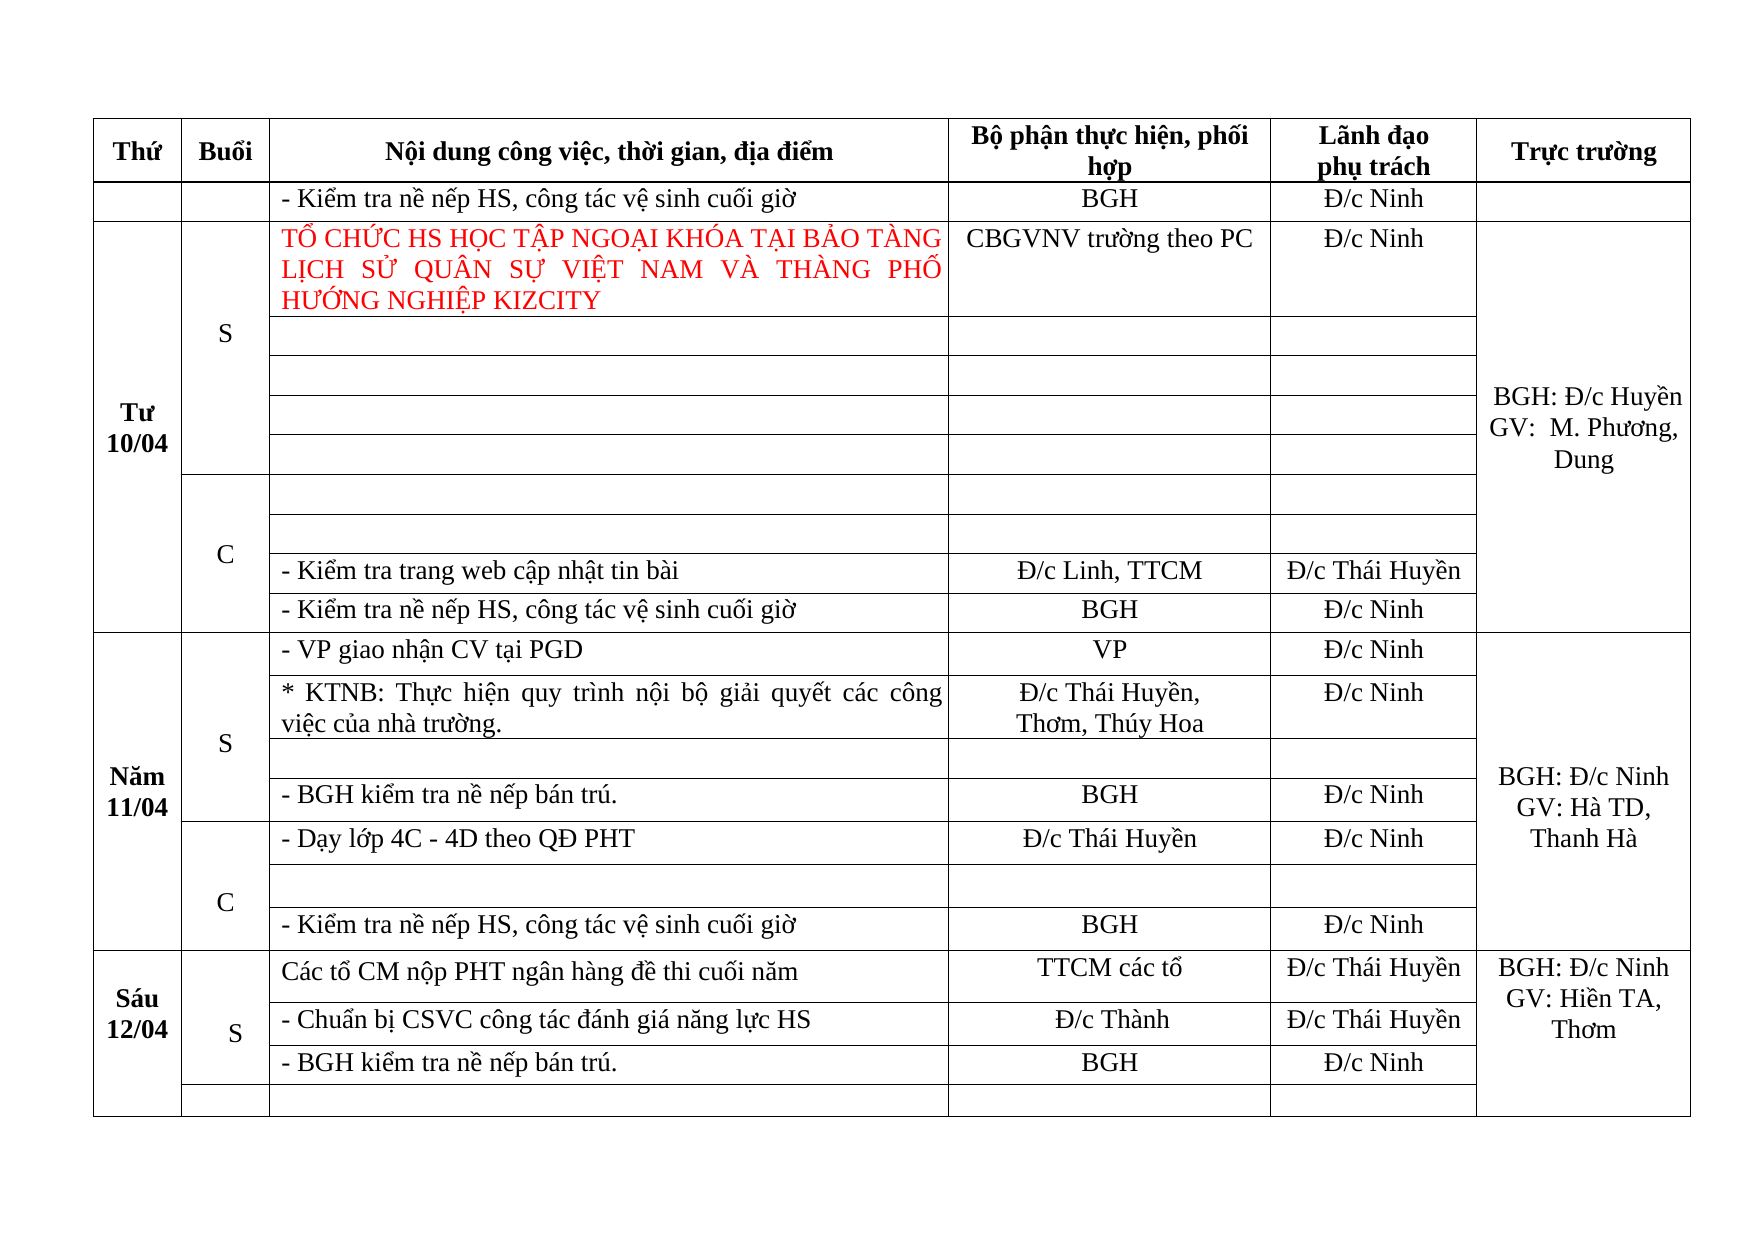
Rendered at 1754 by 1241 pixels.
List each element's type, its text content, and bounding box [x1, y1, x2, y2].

table_cell [1271, 396, 1476, 434]
table_cell BGH [949, 183, 1270, 221]
table_cell [949, 435, 1270, 474]
table_cell [270, 739, 948, 777]
table_cell Đ/c Thành [949, 1003, 1270, 1045]
table_cell [949, 1085, 1270, 1116]
table_cell - Kiểm tra nề nếp HS, công tác vệ sinh cuối giờ [270, 908, 948, 949]
table_cell C [182, 822, 269, 949]
table_cell [949, 317, 1270, 355]
table_cell S [182, 633, 269, 821]
table_cell Đ/c Thái Huyền, Thơm, Thúy Hoa [949, 676, 1270, 738]
table_cell [270, 515, 948, 553]
table_cell [270, 317, 948, 355]
table_cell [949, 515, 1270, 553]
table_cell TTCM các tổ [949, 951, 1270, 1002]
table_cell VP [949, 633, 1270, 674]
table_cell Đ/c Ninh [1271, 908, 1476, 949]
table_cell BGH [949, 1046, 1270, 1083]
table_cell Đ/c Ninh [1271, 676, 1476, 738]
table_cell Tư 10/04 [94, 222, 181, 632]
table_cell Đ/c Thái Huyền [1271, 554, 1476, 593]
table_cell [1271, 317, 1476, 355]
table_cell Đ/c Ninh [1271, 594, 1476, 632]
table_cell - Chuẩn bị CSVC công tác đánh giá năng lực HS [270, 1003, 948, 1045]
table_header Nội dung công việc, thời gian, địa điểm [270, 119, 948, 181]
table_cell TỔ CHỨC HS HỌC TẬP NGOẠI KHÓA TẠI BẢO TÀNG LỊCH SỬ QUÂN SỰ VIỆT NAM VÀ THÀNG PHỐ HƯỚNG NGHIỆP KIZCITY [270, 222, 948, 316]
table_cell [270, 396, 948, 434]
table_cell - BGH kiểm tra nề nếp bán trú. [270, 1046, 948, 1083]
table_cell Đ/c Ninh [1271, 822, 1476, 864]
table_cell S [182, 951, 269, 1083]
table_cell [1271, 865, 1476, 907]
table_cell BGH: Đ/c Ninh GV: Hiền TA, Thơm [1477, 951, 1690, 1116]
table_cell - Kiểm tra nề nếp HS, công tác vệ sinh cuối giờ [270, 594, 948, 632]
table_cell [949, 865, 1270, 907]
table_cell [949, 739, 1270, 777]
table_cell BGH: Đ/c Huyền GV: M. Phương, Dung [1477, 222, 1690, 632]
table_header Thứ [94, 119, 181, 181]
table_cell - Kiểm tra trang web cập nhật tin bài [270, 554, 948, 593]
table_cell Đ/c Ninh [1271, 1046, 1476, 1083]
table_cell Đ/c Ninh [1271, 779, 1476, 821]
table_cell BGH [949, 908, 1270, 949]
table_cell BGH: Đ/c Ninh GV: Hà TD, Thanh Hà [1477, 633, 1690, 949]
table_cell [1271, 356, 1476, 395]
table_cell Các tổ CM nộp PHT ngân hàng đề thi cuối năm [270, 951, 948, 1002]
table_cell [270, 865, 948, 907]
table_cell Sáu 12/04 [94, 951, 181, 1116]
table_cell Năm 11/04 [94, 633, 181, 949]
table_cell - Dạy lớp 4C - 4D theo QĐ PHT [270, 822, 948, 864]
table_cell - Kiểm tra nề nếp HS, công tác vệ sinh cuối giờ [270, 183, 948, 221]
table_header Trực trường [1477, 119, 1690, 181]
table_cell [270, 1085, 948, 1116]
table_cell [270, 356, 948, 395]
table_cell [1271, 515, 1476, 553]
table_cell Đ/c Thái Huyền [949, 822, 1270, 864]
table_cell * KTNB: Thực hiện quy trình nội bộ giải quyết các công việc của nhà trường. [270, 676, 948, 738]
table_cell Đ/c Ninh [1271, 222, 1476, 316]
table_cell [949, 356, 1270, 395]
table_cell BGH [949, 594, 1270, 632]
table_cell - VP giao nhận CV tại PGD [270, 633, 948, 674]
table_cell - BGH kiểm tra nề nếp bán trú. [270, 779, 948, 821]
table_cell Đ/c Ninh [1271, 183, 1476, 221]
table_cell [949, 396, 1270, 434]
table_cell Đ/c Linh, TTCM [949, 554, 1270, 593]
table_cell [1271, 475, 1476, 513]
table_cell [1271, 435, 1476, 474]
table_cell S [182, 222, 269, 474]
table_cell Đ/c Thái Huyền [1271, 1003, 1476, 1045]
table_cell Đ/c Thái Huyền [1271, 951, 1476, 1002]
table_cell [1271, 1085, 1476, 1116]
table_header Lãnh đạo phụ trách [1271, 119, 1476, 181]
table_cell [270, 435, 948, 474]
table_header Buổi [182, 119, 269, 181]
table_cell BGH [949, 779, 1270, 821]
table_cell C [182, 475, 269, 632]
table_cell [949, 475, 1270, 513]
table_cell [270, 475, 948, 513]
table_cell CBGVNV trường theo PC [949, 222, 1270, 316]
table_cell Đ/c Ninh [1271, 633, 1476, 674]
table_header Bộ phận thực hiện, phối hợp [949, 119, 1270, 181]
table_cell [1271, 739, 1476, 777]
table_cell C [182, 1085, 269, 1116]
